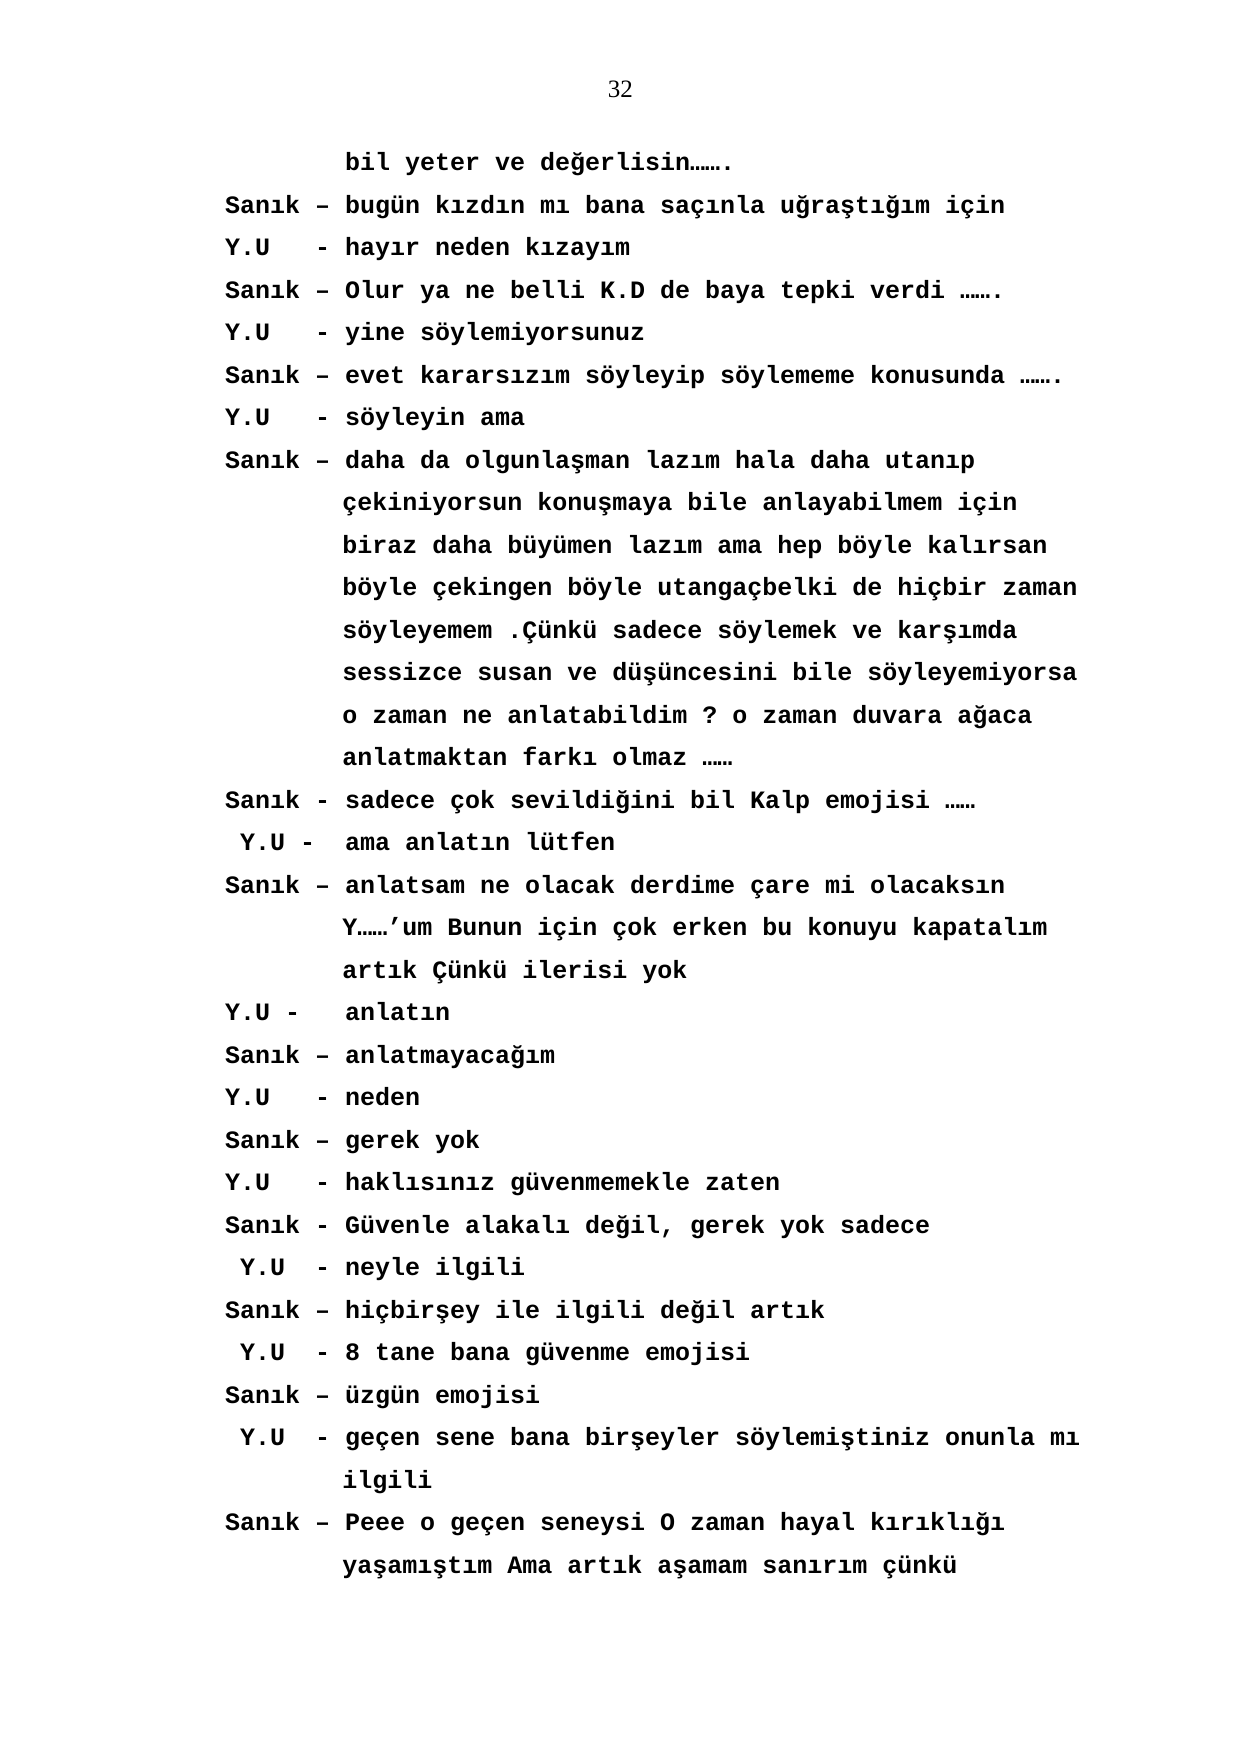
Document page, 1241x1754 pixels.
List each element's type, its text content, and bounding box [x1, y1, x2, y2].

text Y.U - anlatın [150, 1000, 1090, 1028]
text Y.U - 8 tane bana güvenme emojisi [150, 1340, 1090, 1368]
text Sanık – hiçbirşey ile ilgili değil artık [150, 1297, 1090, 1326]
text Sanık – bugün kızdın mı bana saçınla uğraştığım için [150, 192, 1090, 221]
text Sanık – anlatsam ne olacak derdime çare mi olacaksın Y……’um Bunun için çok erken bu konuyu kapatalım artık Çünkü ilerisi yok [225, 872, 1090, 986]
text Sanık - sadece çok sevildiğini bil Kalp emojisi …… [150, 787, 1090, 816]
text Sanık – Olur ya ne belli K.D de baya tepki verdi ……. [150, 277, 1090, 306]
text bil yeter ve değerlisin……. [150, 150, 1090, 178]
text Sanık – Peee o geçen seneysi O zaman hayal kırıklığı yaşamıştım Ama artık aşamam sanırım çünkü [150, 1510, 1090, 1581]
text Y.U - ama anlatın lütfen [150, 830, 1090, 858]
text Y.U - haklısınız güvenmemekle zaten [150, 1170, 1090, 1198]
text Sanık – gerek yok [150, 1127, 1090, 1156]
text Y.U - geçen sene bana birşeyler söylemiştiniz onunla mı ilgili [150, 1425, 1090, 1496]
text Y.U - söyleyin ama [150, 405, 1090, 433]
text Sanık – evet kararsızım söyleyip söylememe konusunda ……. [150, 362, 1090, 391]
text Sanık - Güvenle alakalı değil, gerek yok sadece [150, 1212, 1090, 1241]
text Y.U - neyle ilgili [150, 1255, 1090, 1283]
text Sanık – anlatmayacağım [150, 1042, 1090, 1071]
text Sanık – daha da olgunlaşman lazım hala daha utanıp çekiniyorsun konuşmaya bile anlayabilmem için biraz daha büyümen lazım ama hep böyle kalırsan böyle çekingen böyle utangaçbelki de hiçbir zaman söyleyemem .Çünkü sadece söylemek ve karşımda sessizce susan ve düşüncesini bile söyleyemiyorsa o zaman ne anlatabildim ? o zaman duvara ağaca anlatmaktan farkı olmaz …… [225, 447, 1090, 773]
text Y.U - yine söylemiyorsunuz [150, 320, 1090, 348]
text Sanık – üzgün emojisi [150, 1382, 1090, 1411]
text Y.U - neden [150, 1085, 1090, 1113]
text Y.U - hayır neden kızayım [150, 235, 1090, 263]
